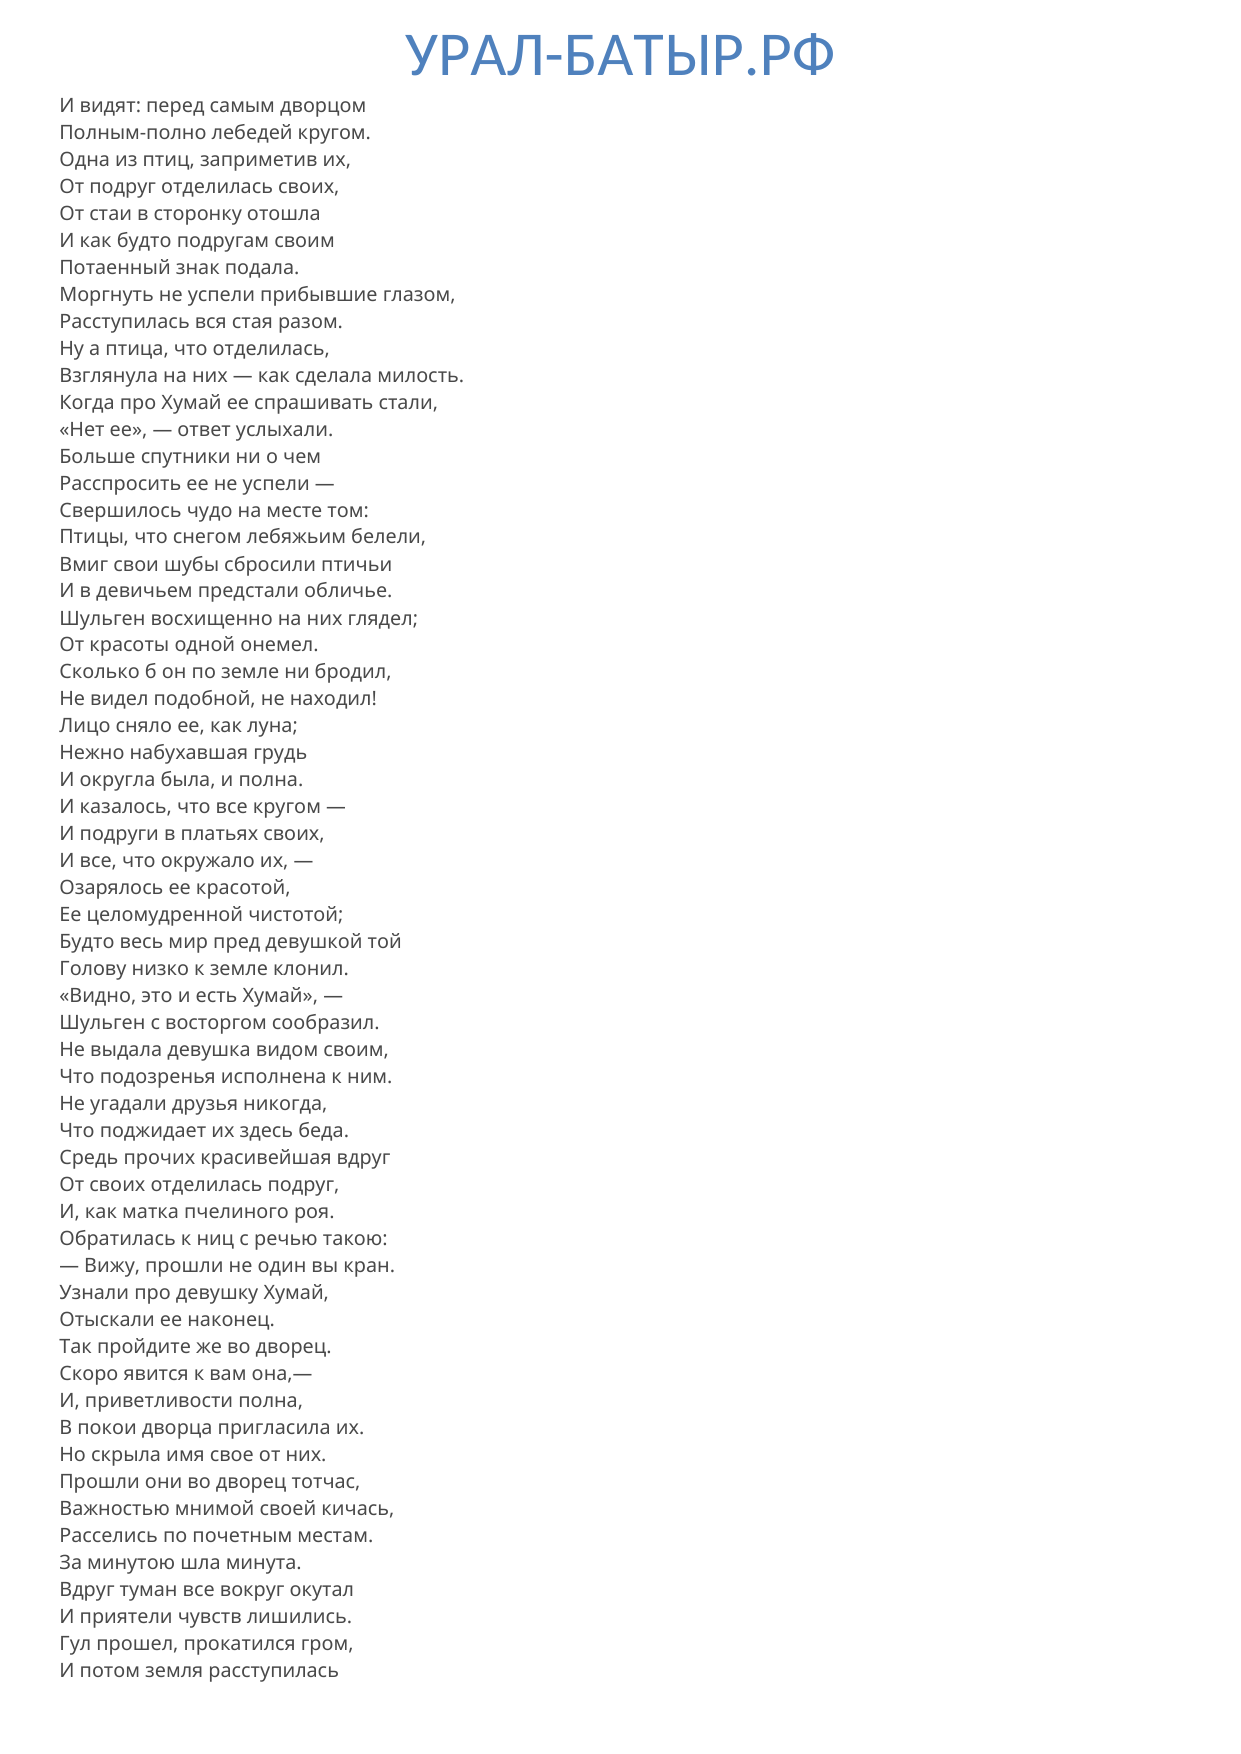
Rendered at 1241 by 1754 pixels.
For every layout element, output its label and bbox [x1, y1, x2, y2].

text [59, 91, 1181, 1683]
